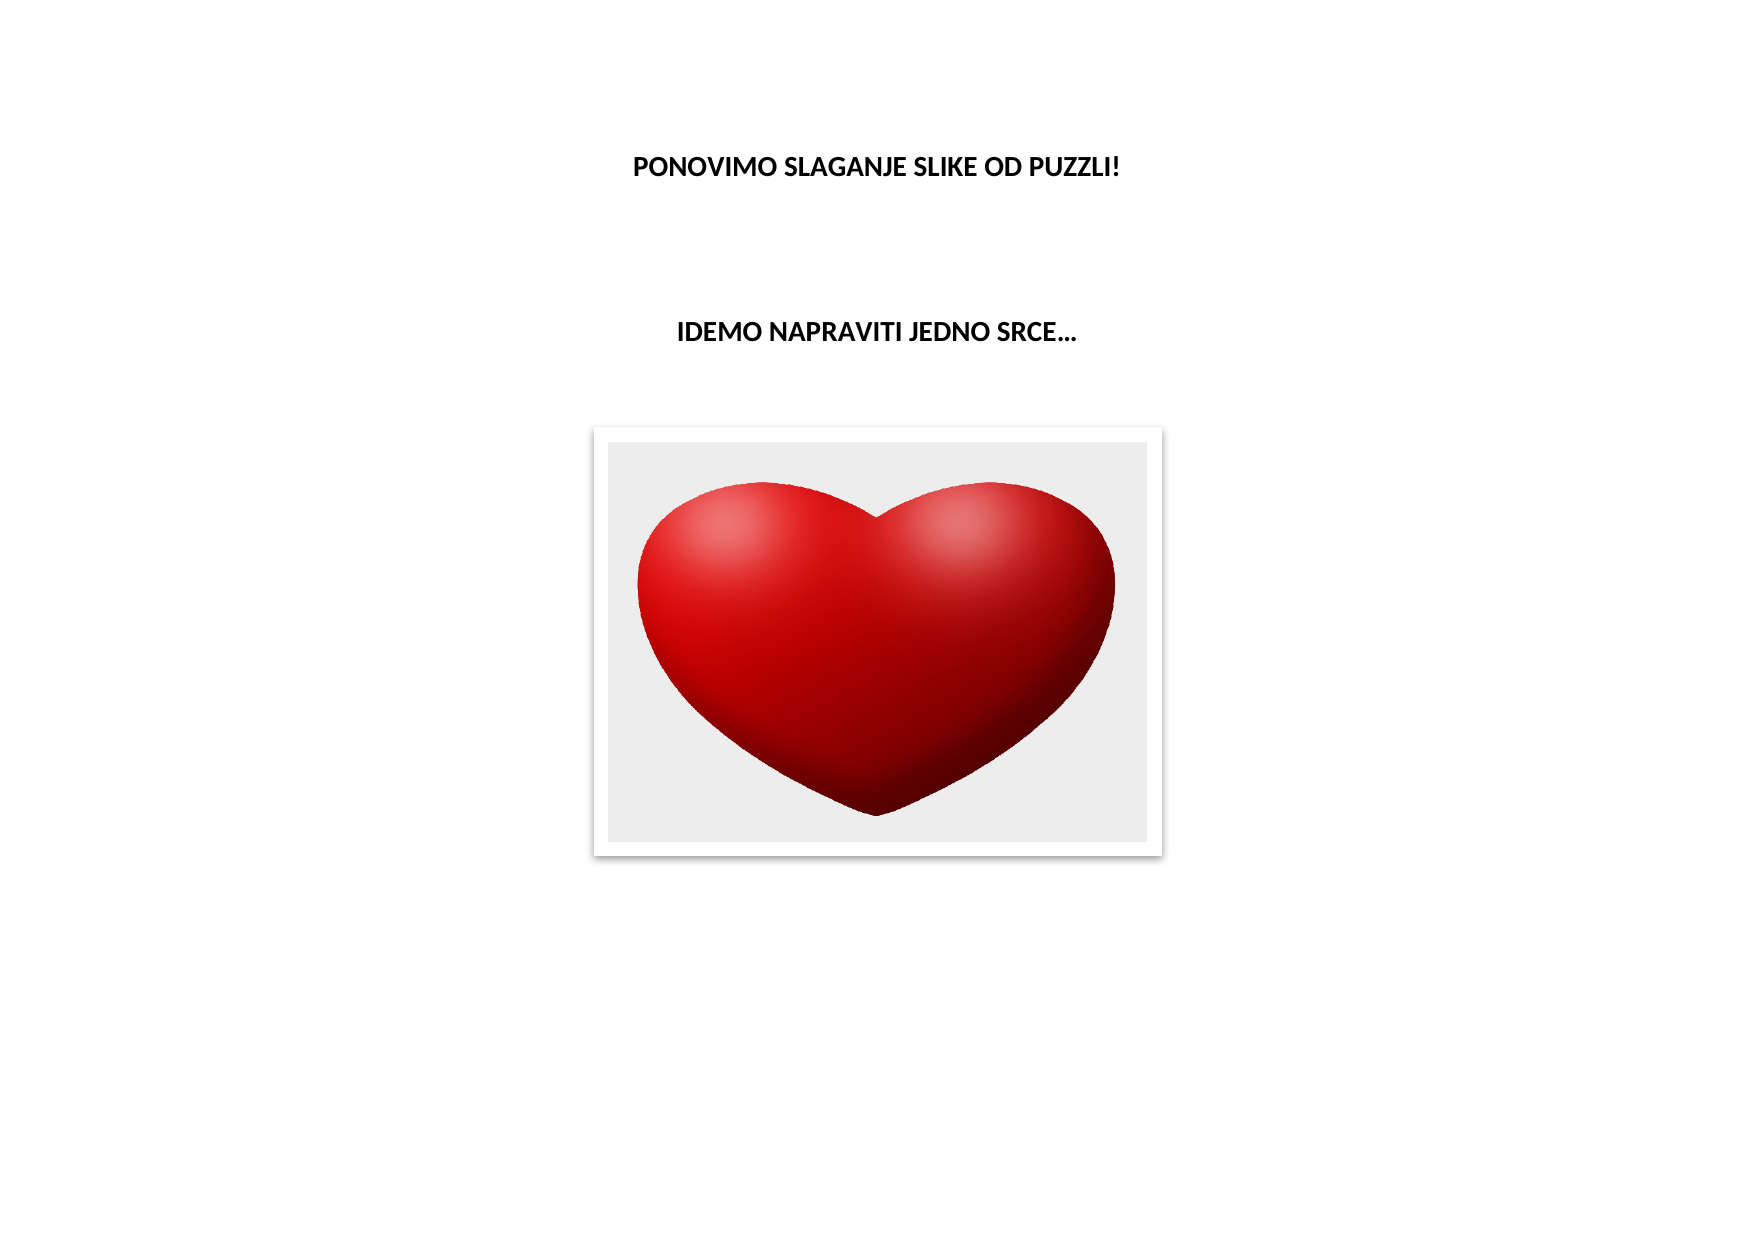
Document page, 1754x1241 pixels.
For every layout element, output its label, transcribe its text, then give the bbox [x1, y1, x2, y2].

text IDEMO NAPRAVITI JEDNO SRCE… [148, 313, 1606, 348]
picture [608, 442, 1147, 842]
text PONOVIMO SLAGANJE SLIKE OD PUZZLI! [148, 148, 1606, 183]
